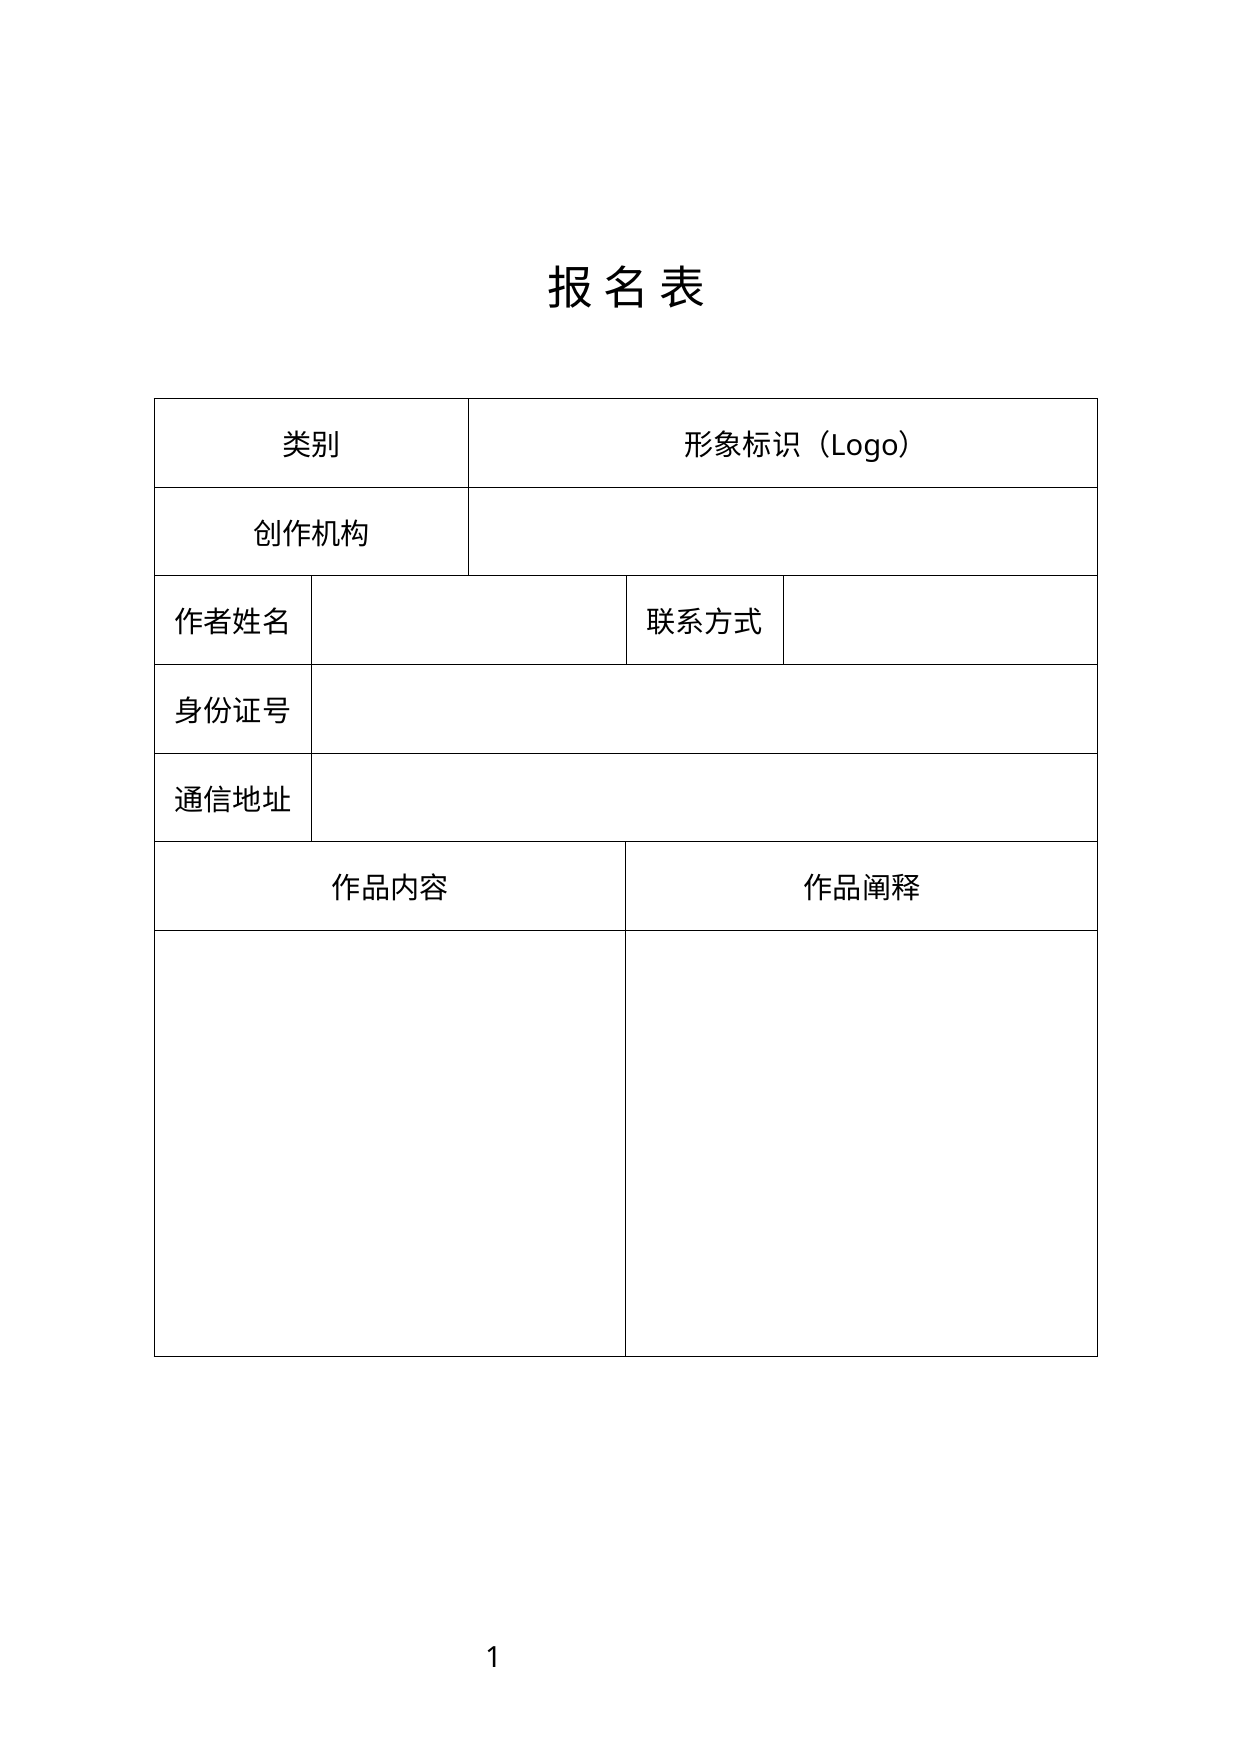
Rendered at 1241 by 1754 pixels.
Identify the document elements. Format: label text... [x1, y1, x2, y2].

table_cell 联系方式 [627, 576, 783, 664]
table_cell 创作机构 [155, 488, 468, 575]
table_cell [312, 665, 1097, 752]
table_cell 作者姓名 [155, 576, 311, 664]
table_cell [626, 931, 1097, 1356]
table_cell [155, 931, 625, 1356]
table_cell 作品内容 [155, 842, 625, 929]
table_cell 通信地址 [155, 754, 311, 841]
table_cell [784, 576, 1097, 664]
table_cell [312, 754, 1097, 841]
table_cell 作品阐释 [626, 842, 1097, 929]
table_header 形象标识（Logo） [469, 399, 1097, 487]
table_cell [469, 488, 1097, 575]
table_header 类别 [155, 399, 468, 487]
table_cell 身份证号 [155, 665, 311, 752]
table_cell [312, 576, 626, 664]
text 报 名 表 [165, 236, 1087, 333]
